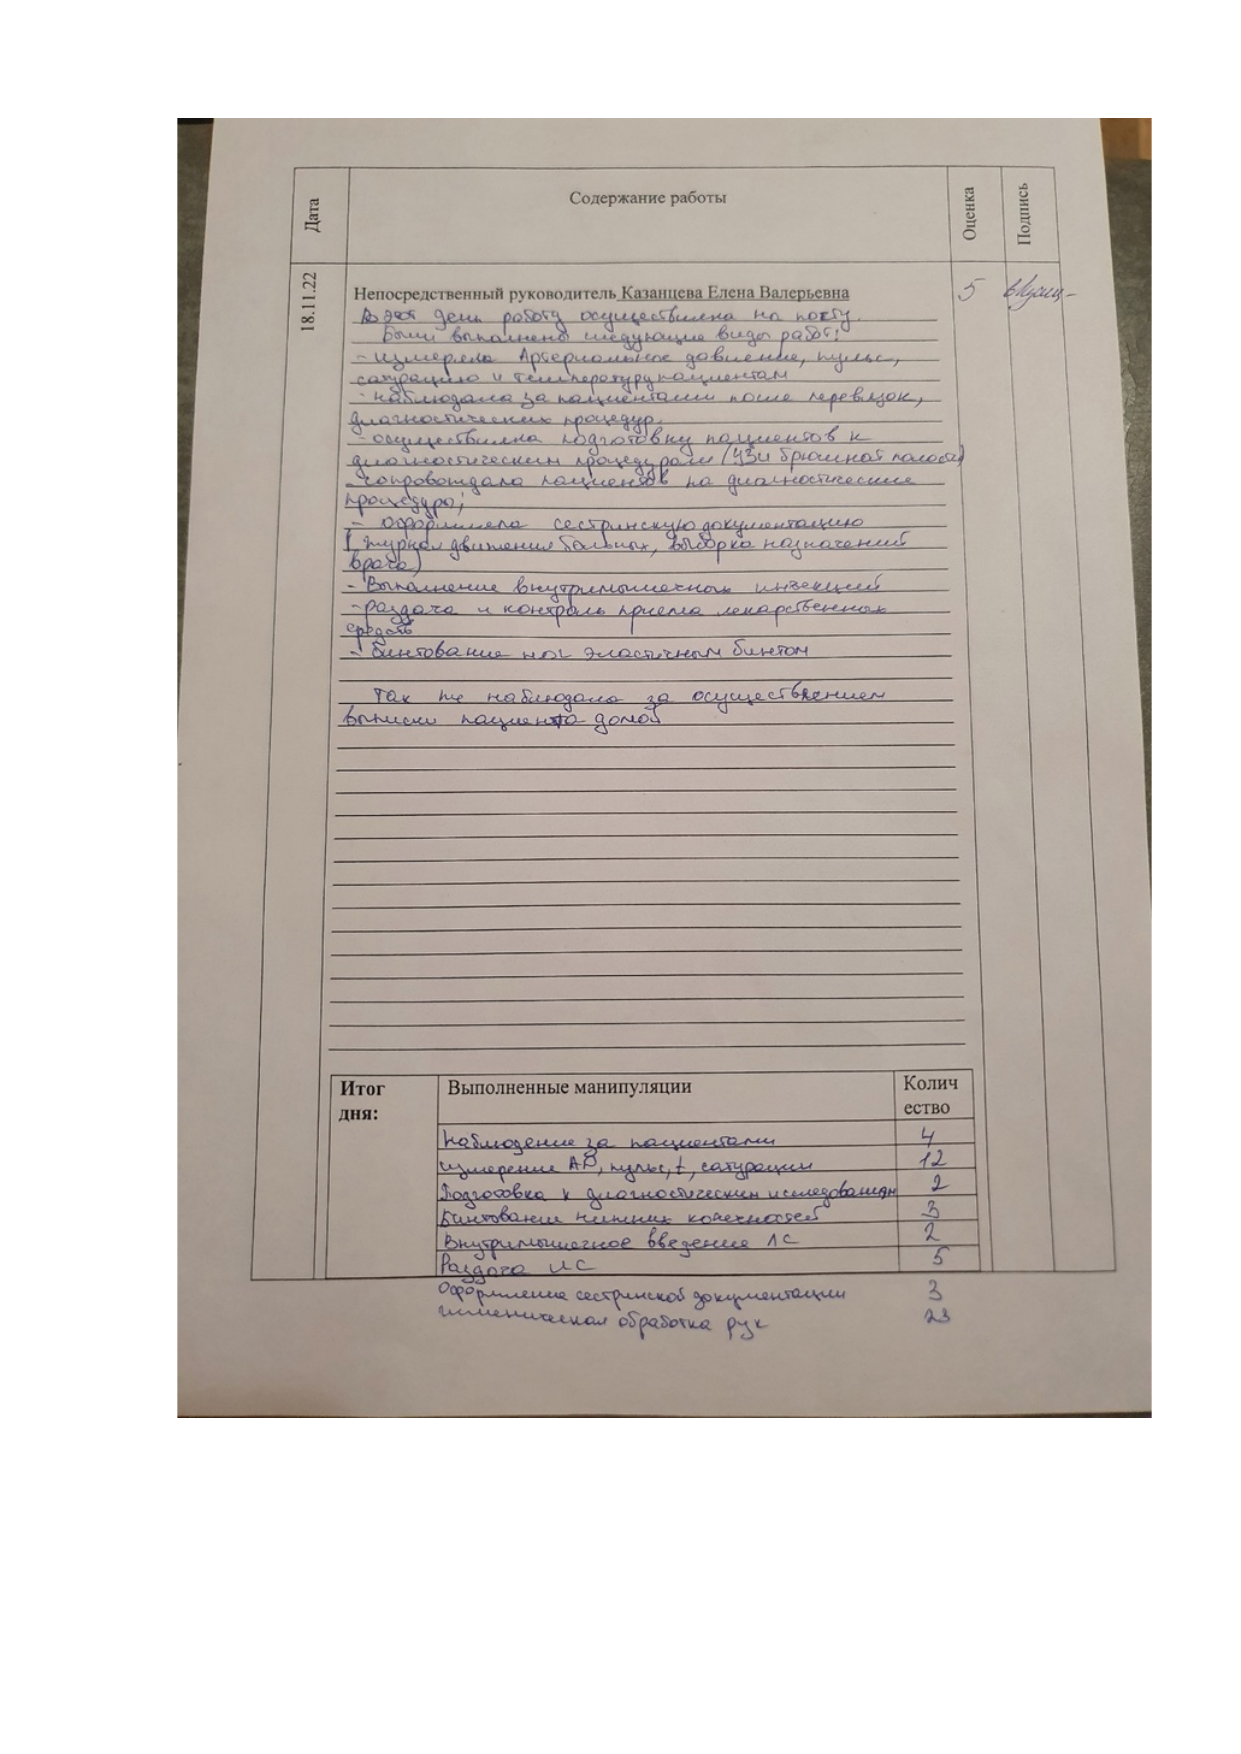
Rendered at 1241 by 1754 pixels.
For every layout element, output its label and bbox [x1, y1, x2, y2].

picture [177, 118, 1152, 1418]
